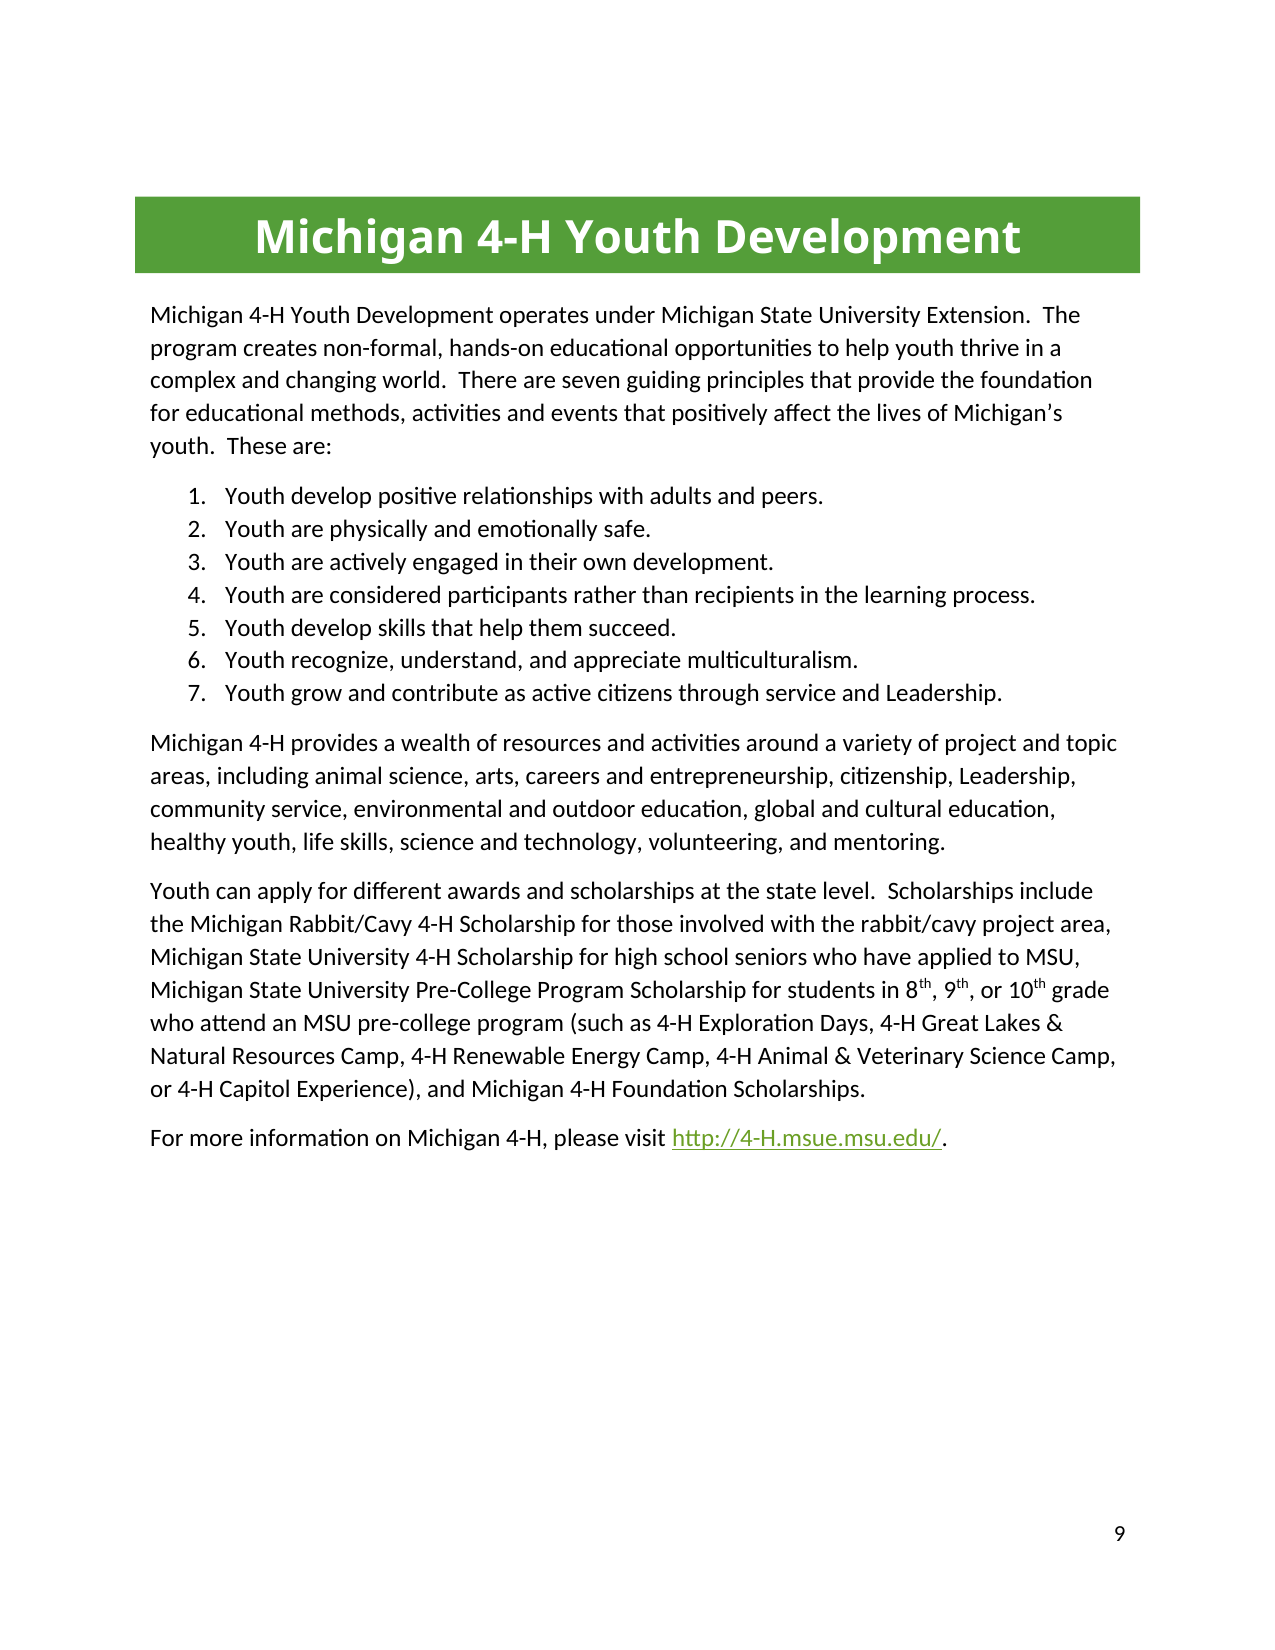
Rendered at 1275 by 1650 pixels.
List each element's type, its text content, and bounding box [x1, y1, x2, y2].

list Youth are actively engaged in their own development. [187, 546, 1125, 576]
list Youth are physically and emotionally safe. [187, 513, 1125, 543]
list Youth develop skills that help them succeed. [187, 612, 1125, 642]
list Youth develop positive relationships with adults and peers. [187, 480, 1125, 511]
text Michigan 4-H provides a wealth of resources and activities around a variety of project and topic areas, including animal science, arts, careers and entrepreneurship, citizenship, Leadership, community service, environmental and outdoor education, global and cultural education, healthy youth, life skills, science and technology, volunteering, and mentoring. [150, 727, 1125, 856]
list Youth recognize, understand, and appreciate multiculturalism. [187, 644, 1125, 675]
text Youth can apply for different awards and scholarships at the state level. Scholarships include the Michigan Rabbit/Cavy 4-H Scholarship for those involved with the rabbit/cavy project area, Michigan State University 4-H Scholarship for high school seniors who have applied to MSU, Michigan State University Pre-College Program Scholarship for students in 8th, 9th, or 10th grade who attend an MSU pre-college program (such as 4-H Exploration Days, 4-H Great Lakes & Natural Resources Camp, 4-H Renewable Energy Camp, 4-H Animal & Veterinary Science Camp, or 4-H Capitol Experience), and Michigan 4-H Foundation Scholarships. [150, 875, 1125, 1103]
text For more information on Michigan 4-H, please visit http://4-H.msue.msu.edu/. [150, 1122, 1125, 1153]
list Youth grow and contribute as active citizens through service and Leadership. [187, 677, 1125, 708]
list Youth are considered participants rather than recipients in the learning process. [187, 579, 1125, 609]
text Michigan 4-H Youth Development operates under Michigan State University Extension. The program creates non-formal, hands-on educational opportunities to help youth thrive in a complex and changing world. There are seven guiding principles that provide the foundation for educational methods, activities and events that positively affect the lives of Michigan’s youth. These are: [150, 299, 1125, 461]
